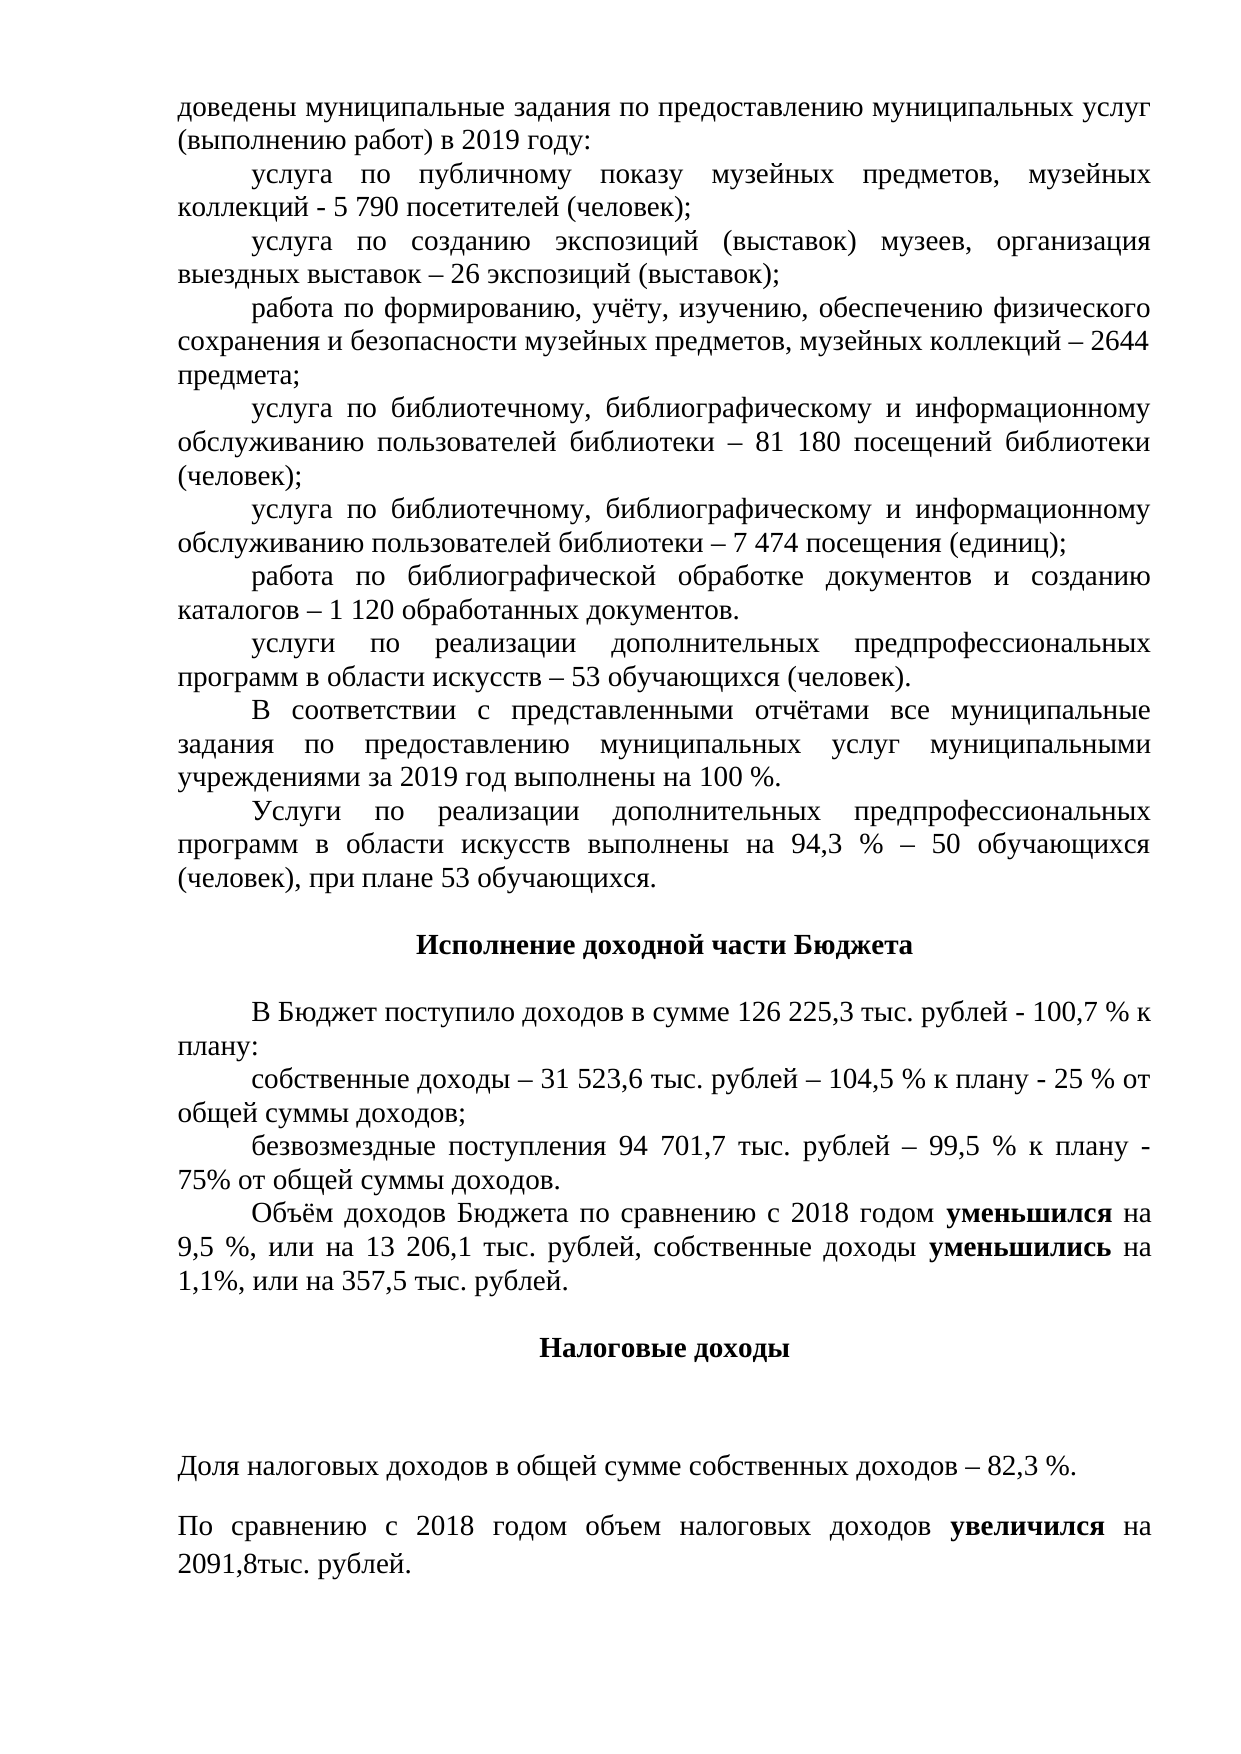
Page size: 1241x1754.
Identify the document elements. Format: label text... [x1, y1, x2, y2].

text Доля налоговых доходов в общей сумме собственных доходов – 82,3 %. [177, 1448, 1152, 1482]
text Объём доходов Бюджета по сравнению с 2018 годом уменьшился на 9,5 %, или на 13 206,1 тыс. рублей, собственные доходы уменьшились на 1,1%, или на 357,5 тыс. рублей. [177, 1196, 1152, 1296]
text В соответствии с представленными отчётами все муниципальные задания по предоставлению муниципальных услуг муниципальными учреждениями за 2019 год выполнены на 100 %. [177, 692, 1152, 793]
text работа по библиографической обработке документов и созданию каталогов – 1 120 обработанных документов. [177, 558, 1152, 625]
text услуга по библиотечному, библиографическому и информационному обслуживанию пользователей библиотеки – 81 180 посещений библиотеки (человек); [177, 391, 1152, 491]
text услуга по созданию экспозиций (выставок) музеев, организация выездных выставок – 26 экспозиций (выставок); [177, 223, 1152, 290]
text работа по формированию, учёту, изучению, обеспечению физического сохранения и безопасности музейных предметов, музейных коллекций – 2644 [177, 290, 1152, 357]
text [177, 89, 1152, 156]
text предмета; [177, 357, 1152, 391]
text Исполнение доходной части Бюджета [177, 927, 1152, 961]
text Услуги по реализации дополнительных предпрофессиональных программ в области искусств выполнены на 94,3 % – 50 обучающихся (человек), при плане 53 обучающихся. [177, 793, 1152, 894]
text По сравнению с 2018 годом объем налоговых доходов увеличился на 2091,8тыс. рублей. [177, 1508, 1152, 1580]
text безвозмездные поступления 94 701,7 тыс. рублей – 99,5 % к плану - 75% от общей суммы доходов. [177, 1128, 1152, 1196]
text Налоговые доходы [177, 1330, 1152, 1363]
text услуга по публичному показу музейных предметов, музейных коллекций - 5 790 посетителей (человек); [177, 156, 1152, 223]
text услуга по библиотечному, библиографическому и информационному обслуживанию пользователей библиотеки – 7 474 посещения (единиц); [177, 491, 1152, 558]
text собственные доходы – 31 523,6 тыс. рублей – 104,5 % к плану - 25 % от общей суммы доходов; [177, 1061, 1152, 1128]
text В Бюджет поступило доходов в сумме 126 225,3 тыс. рублей - 100,7 % к плану: [177, 994, 1152, 1061]
text услуги по реализации дополнительных предпрофессиональных программ в области искусств – 53 обучающихся (человек). [177, 625, 1152, 692]
